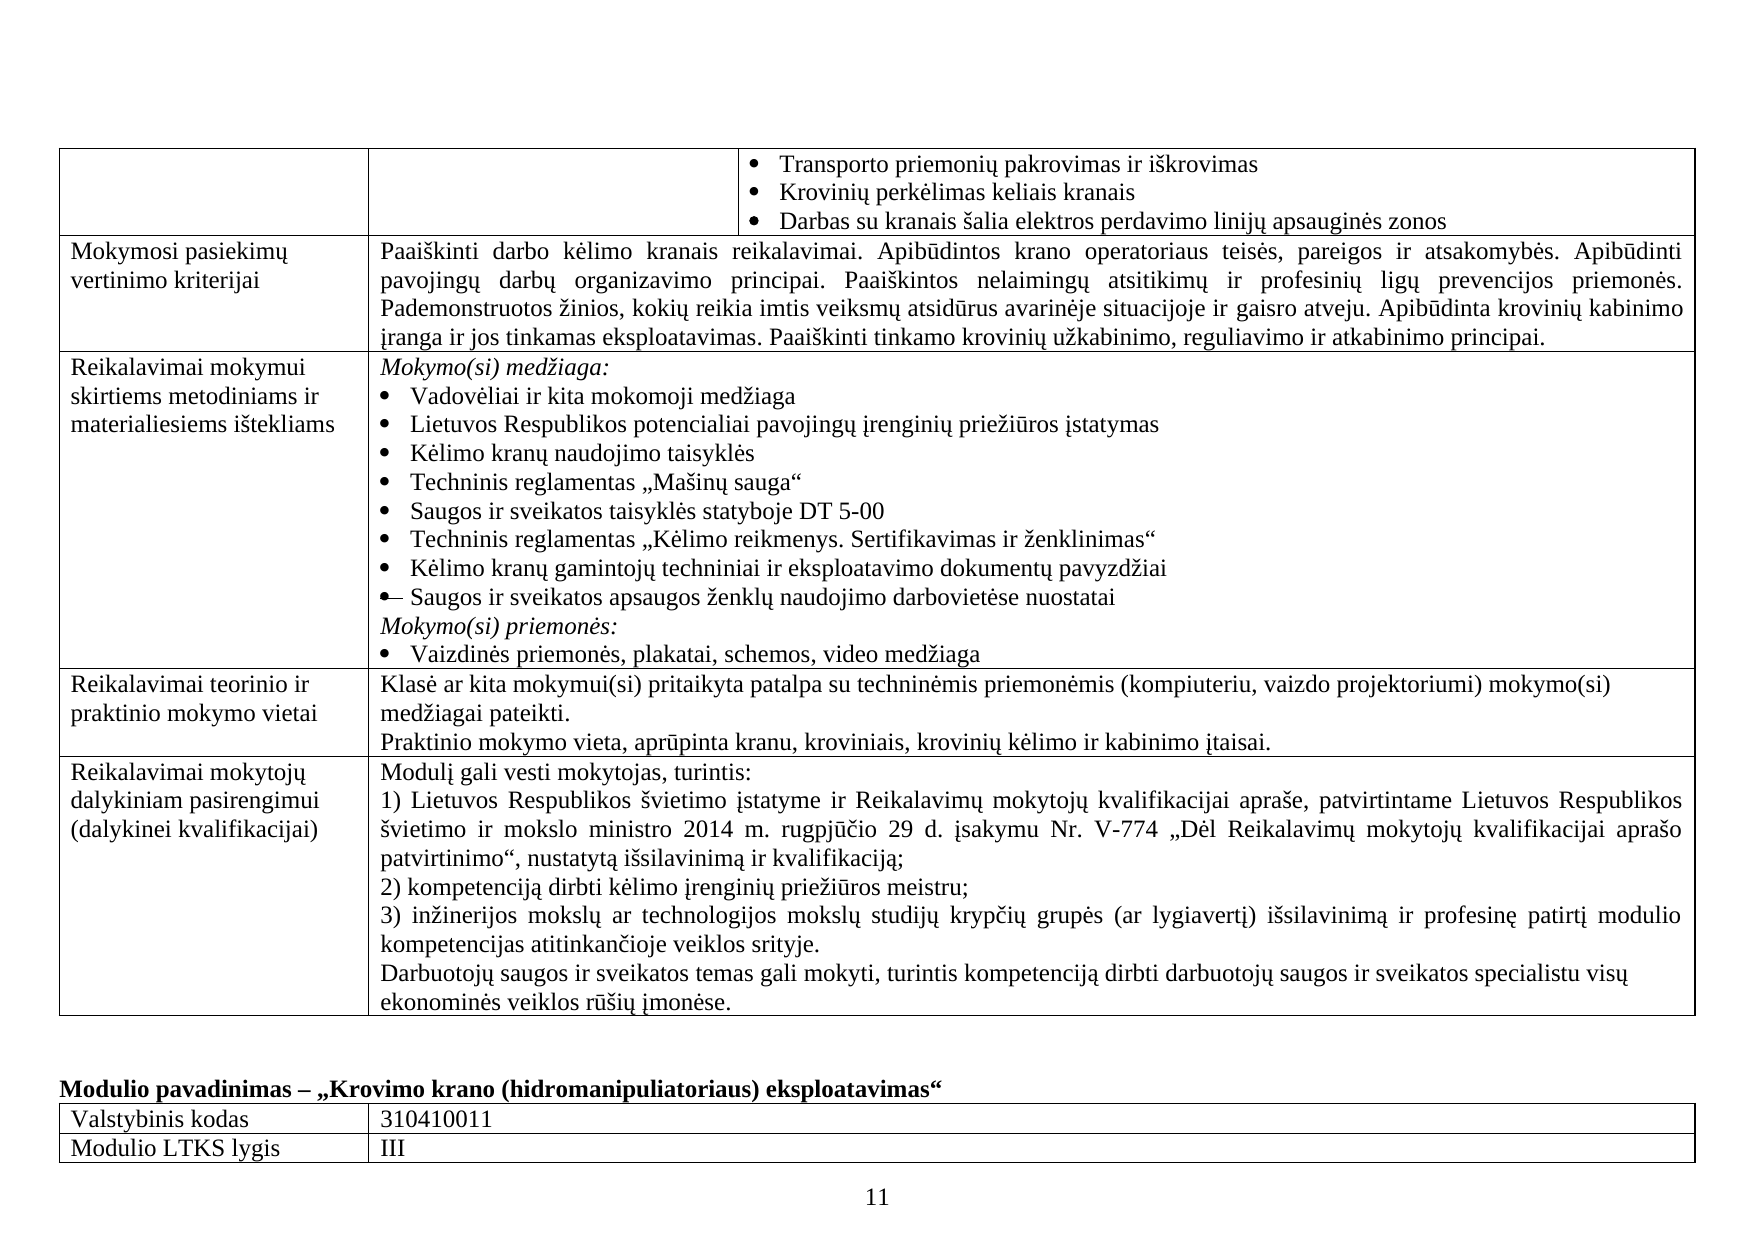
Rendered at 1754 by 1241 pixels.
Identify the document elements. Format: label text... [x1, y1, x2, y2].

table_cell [739, 149, 1694, 235]
table_cell Mokymo(si) medžiaga: Vadovėliai ir kita mokomoji medžiaga Lietuvos Respublikos potencialiai pavojingų įrenginių priežiūros įstatymas Kėlimo kranų naudojimo taisyklės Techninis reglamentas „Mašinų sauga“ Saugos ir sveikatos taisyklės statyboje DT 5-00 Techninis reglamentas „Kėlimo reikmenys. Sertifikavimas ir ženklinimas“ Kėlimo kranų gamintojų techniniai ir eksploatavimo dokumentų pavyzdžiai Saugos ir sveikatos apsaugos ženklų naudojimo darbovietėse nuostatai Mokymo(si) priemonės: Vaizdinės priemonės, plakatai, schemos, video medžiaga [369, 352, 1694, 668]
table_cell Reikalavimai mokymui skirtiems metodiniams ir materialiesiems ištekliams [60, 352, 368, 668]
table_header 310410011 [369, 1104, 1694, 1132]
table_cell Paaiškinti darbo kėlimo kranais reikalavimai. Apibūdintos krano operatoriaus teisės, pareigos ir atsakomybės. Apibūdinti pavojingų darbų organizavimo principai. Paaiškintos nelaimingų atsitikimų ir profesinių ligų prevencijos priemonės. Pademonstruotos žinios, kokių reikia imtis veiksmų atsidūrus avarinėje situacijoje ir gaisro atveju. Apibūdinta krovinių kabinimo įranga ir jos tinkamas eksploatavimas. Paaiškinti tinkamo krovinių užkabinimo, reguliavimo ir atkabinimo principai. [369, 236, 1694, 351]
text Modulio pavadinimas – „Krovimo krano (hidromanipuliatoriaus) eksploatavimas“ [59, 1074, 1695, 1103]
table_cell Klasė ar kita mokymui(si) pritaikyta patalpa su techninėmis priemonėmis (kompiuteriu, vaizdo projektoriumi) mokymo(si) medžiagai pateikti. Praktinio mokymo vieta, aprūpinta kranu, kroviniais, krovinių kėlimo ir kabinimo įtaisai. [369, 669, 1694, 756]
table_cell Modulį gali vesti mokytojas, turintis: 1) Lietuvos Respublikos švietimo įstatyme ir Reikalavimų mokytojų kvalifikacijai apraše, patvirtintame Lietuvos Respublikos švietimo ir mokslo ministro 2014 m. rugpjūčio 29 d. įsakymu Nr. V-774 „Dėl Reikalavimų mokytojų kvalifikacijai aprašo patvirtinimo“, nustatytą išsilavinimą ir kvalifikaciją; 2) kompetenciją dirbti kėlimo įrenginių priežiūros meistru; 3) inžinerijos mokslų ar technologijos mokslų studijų krypčių grupės (ar lygiavertį) išsilavinimą ir profesinę patirtį modulio kompetencijas atitinkančioje veiklos srityje. Darbuotojų saugos ir sveikatos temas gali mokyti, turintis kompetenciją dirbti darbuotojų saugos ir sveikatos specialistu visų ekonominės veiklos rūšių įmonėse. [369, 757, 1694, 1015]
table_cell Reikalavimai teorinio ir praktinio mokymo vietai [60, 669, 368, 756]
table_cell Modulio LTKS lygis [60, 1134, 368, 1162]
table_header Valstybinis kodas [60, 1104, 368, 1132]
table_cell III [369, 1134, 1694, 1162]
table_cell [369, 149, 738, 235]
table_cell Reikalavimai mokytojų dalykiniam pasirengimui (dalykinei kvalifikacijai) [60, 757, 368, 1015]
table_cell Mokymosi pasiekimų vertinimo kriterijai [60, 236, 368, 351]
